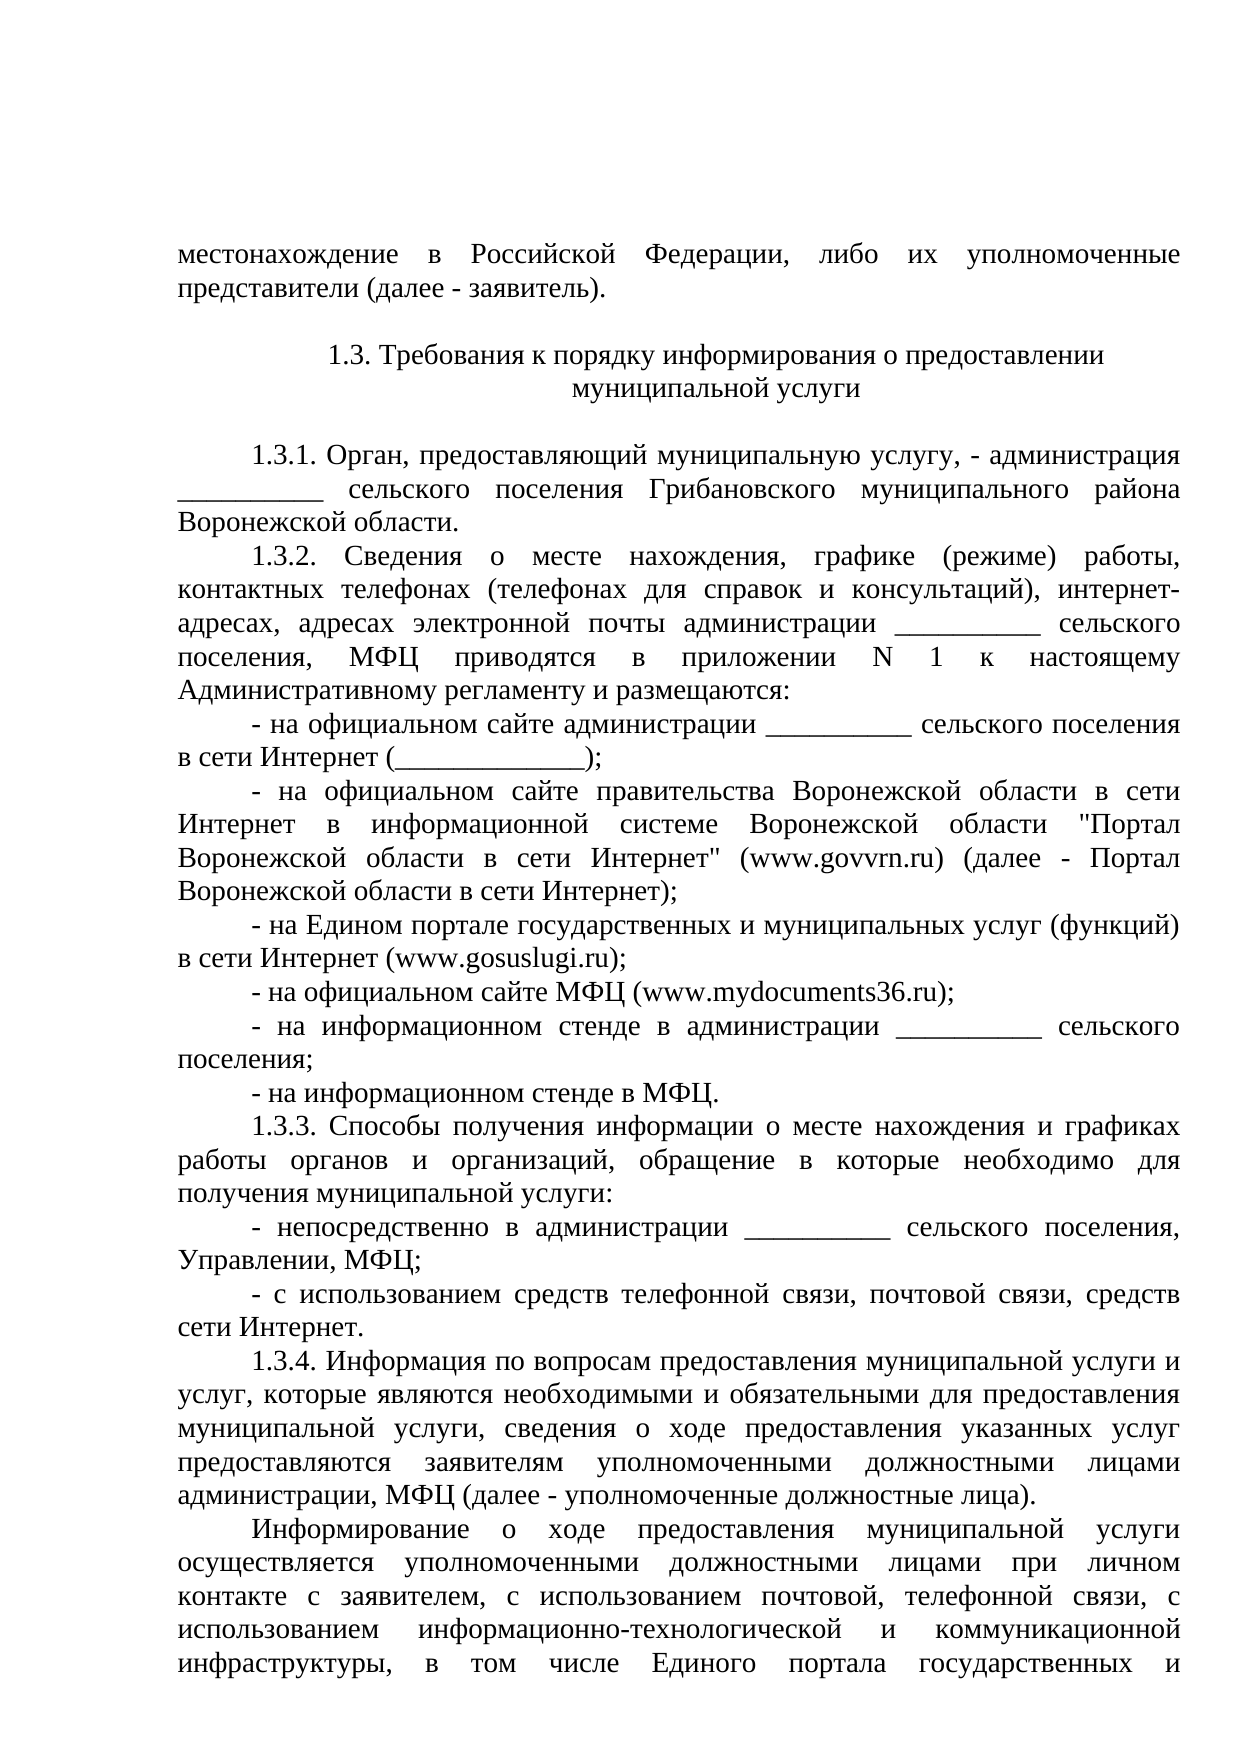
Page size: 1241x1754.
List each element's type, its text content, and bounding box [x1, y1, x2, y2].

text 1.3.3. Способы получения информации о месте нахождения и графиках работы органов и организаций, обращение в которые необходимо для получения муниципальной услуги: [177, 1108, 1181, 1209]
text - на официальном сайте МФЦ (www.mydocuments36.ru); [177, 974, 1181, 1008]
text - на официальном сайте правительства Воронежской области в сети Интернет в информационной системе Воронежской области "Портал Воронежской области в сети Интернет" (www.govvrn.ru) (далее - Портал Воронежской области в сети Интернет); [177, 773, 1181, 907]
text - на Едином портале государственных и муниципальных услуг (функций) в сети Интернет (www.gosuslugi.ru); [177, 907, 1181, 974]
text - на информационном стенде в администрации __________ сельского поселения; [177, 1008, 1181, 1075]
text - непосредственно в администрации __________ сельского поселения, Управлении, МФЦ; [177, 1209, 1181, 1276]
text - на официальном сайте администрации __________ сельского поселения в сети Интернет (_____________); [177, 706, 1181, 773]
text - с использованием средств телефонной связи, почтовой связи, средств сети Интернет. [177, 1276, 1181, 1343]
text 1.3.4. Информация по вопросам предоставления муниципальной услуги и услуг, которые являются необходимыми и обязательными для предоставления муниципальной услуги, сведения о ходе предоставления указанных услуг предоставляются заявителям уполномоченными должностными лицами администрации, МФЦ (далее - уполномоченные должностные лица). [177, 1343, 1181, 1511]
text 1.3.2. Сведения о месте нахождения, графике (режиме) работы, контактных телефонах (телефонах для справок и консультаций), интернет-адресах, адресах электронной почты администрации __________ сельского поселения, МФЦ приводятся в приложении N 1 к настоящему Административному регламенту и размещаются: [177, 538, 1181, 706]
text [177, 236, 1181, 303]
text 1.3.1. Орган, предоставляющий муниципальную услугу, - администрация __________ сельского поселения Грибановского муниципального района Воронежской области. [177, 437, 1181, 538]
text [177, 1511, 1181, 1678]
title 1.3. Требования к порядку информирования о предоставлении [177, 337, 1181, 370]
text - на информационном стенде в МФЦ. [177, 1075, 1181, 1108]
title муниципальной услуги [177, 370, 1181, 404]
